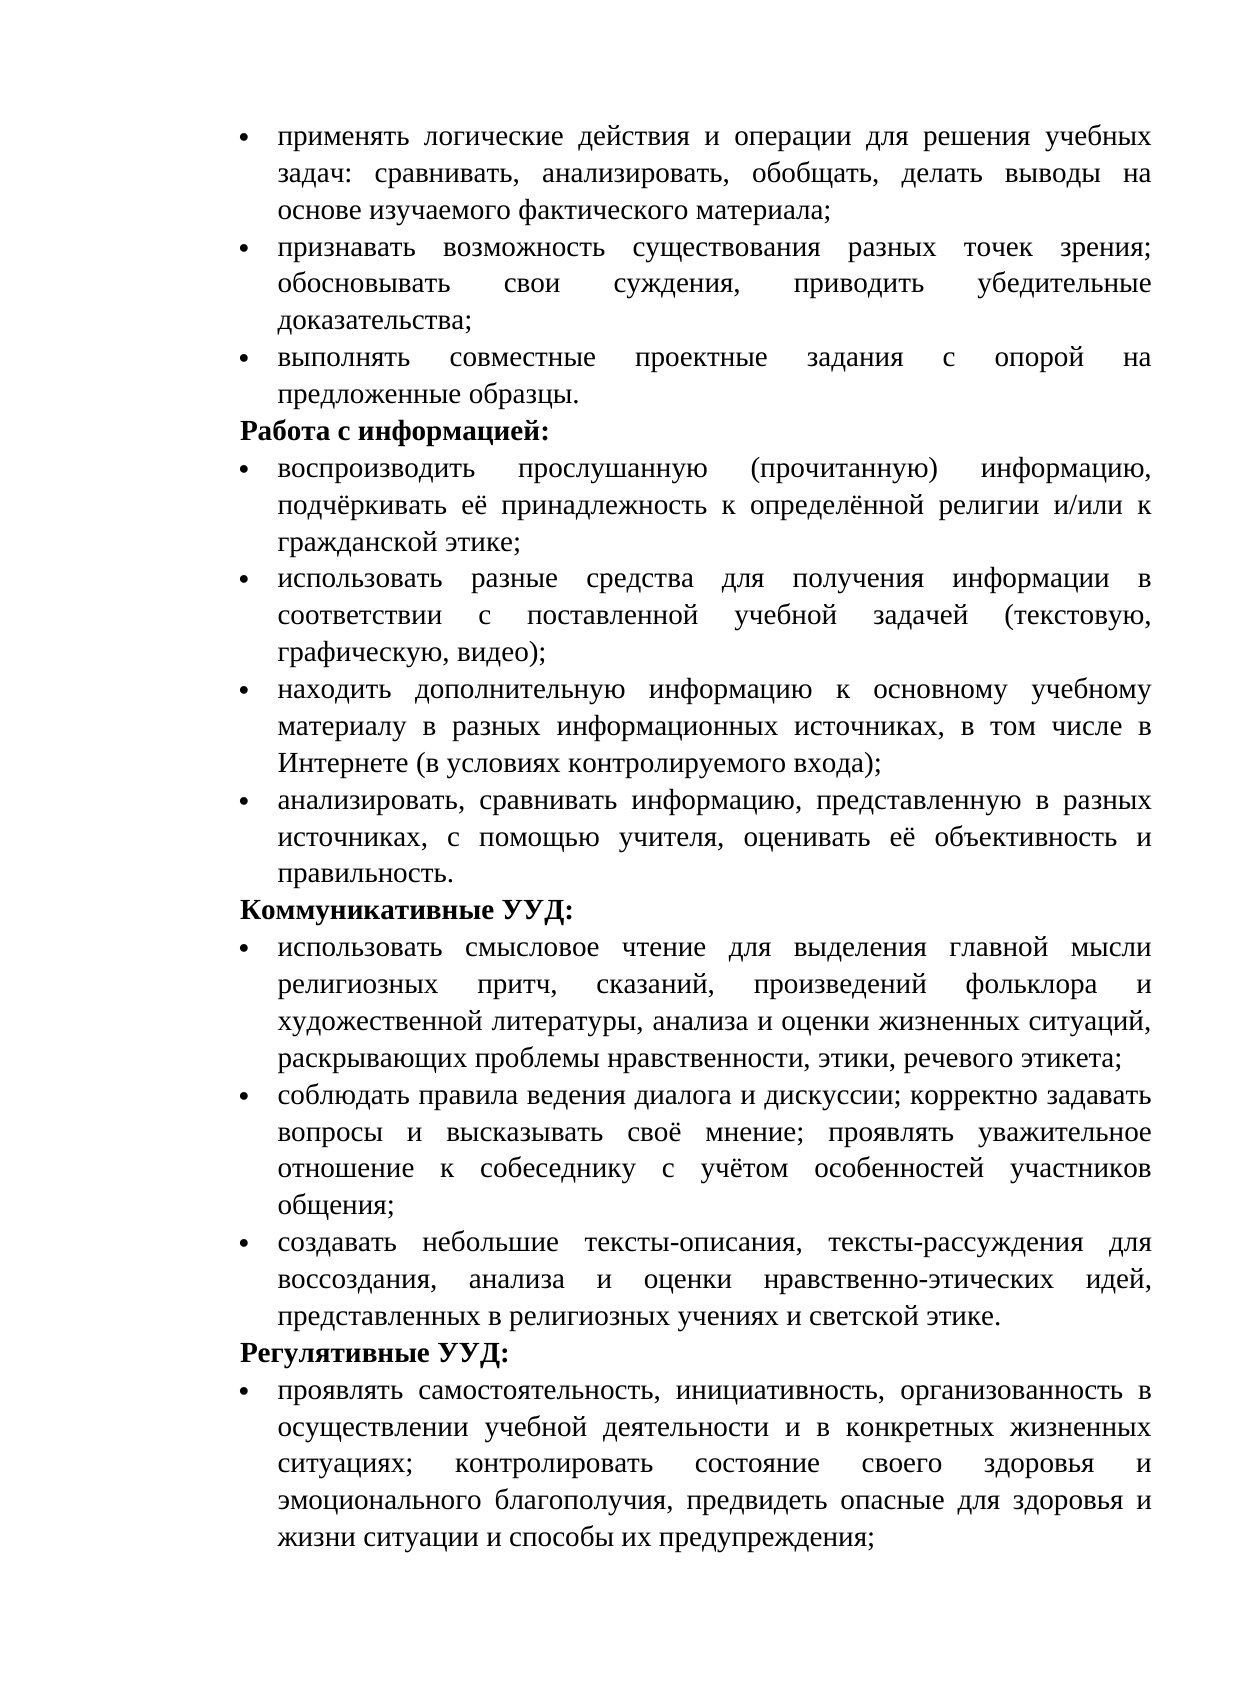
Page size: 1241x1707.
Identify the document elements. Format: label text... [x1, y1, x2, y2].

list выполнять совместные проектные задания с опорой на предложенные образцы. [240, 339, 1152, 410]
list соблюдать правила ведения диалога и дискуссии; корректно задавать вопросы и высказывать своё мнение; проявлять уважительное отношение к собеседнику с учётом особенностей участников общения; [240, 1077, 1152, 1221]
text Работа с информацией: [177, 413, 1152, 447]
list использовать разные средства для получения информации в соответствии с поставленной учебной задачей (текстовую, графическую, видео); [240, 561, 1152, 668]
list анализировать, сравнивать информацию, представленную в разных источниках, с помощью учителя, оценивать её объективность и правильность. [240, 782, 1152, 889]
list создавать небольшие тексты-описания, тексты-рассуждения для воссоздания, анализа и оценки нравственно-этических идей, представленных в религиозных учениях и светской этике. [240, 1224, 1152, 1332]
list находить дополнительную информацию к основному учебному материалу в разных информационных источниках, в том числе в Интернете (в условиях контролируемого входа); [240, 671, 1152, 778]
list применять логические действия и операции для решения учебных задач: сравнивать, анализировать, обобщать, делать выводы на основе изучаемого фактического материала; [240, 118, 1152, 225]
list воспроизводить прослушанную (прочитанную) информацию, подчёркивать её принадлежность к определённой религии и/или к гражданской этике; [240, 450, 1152, 557]
list использовать смысловое чтение для выделения главной мысли религиозных притч, сказаний, произведений фольклора и художественной литературы, анализа и оценки жизненных ситуаций, раскрывающих проблемы нравственности, этики, речевого этикета; [240, 929, 1152, 1073]
list признавать возможность существования разных точек зрения; обосновывать свои суждения, приводить убедительные доказательства; [240, 229, 1152, 336]
text Коммуникативные УУД: [177, 892, 1152, 926]
list проявлять самостоятельность, инициативность, организованность в осуществлении учебной деятельности и в конкретных жизненных ситуациях; контролировать состояние своего здоровья и эмоционального благополучия, предвидеть опасные для здоровья и жизни ситуации и способы их предупреждения; [240, 1372, 1152, 1553]
text Регулятивные УУД: [177, 1335, 1152, 1368]
